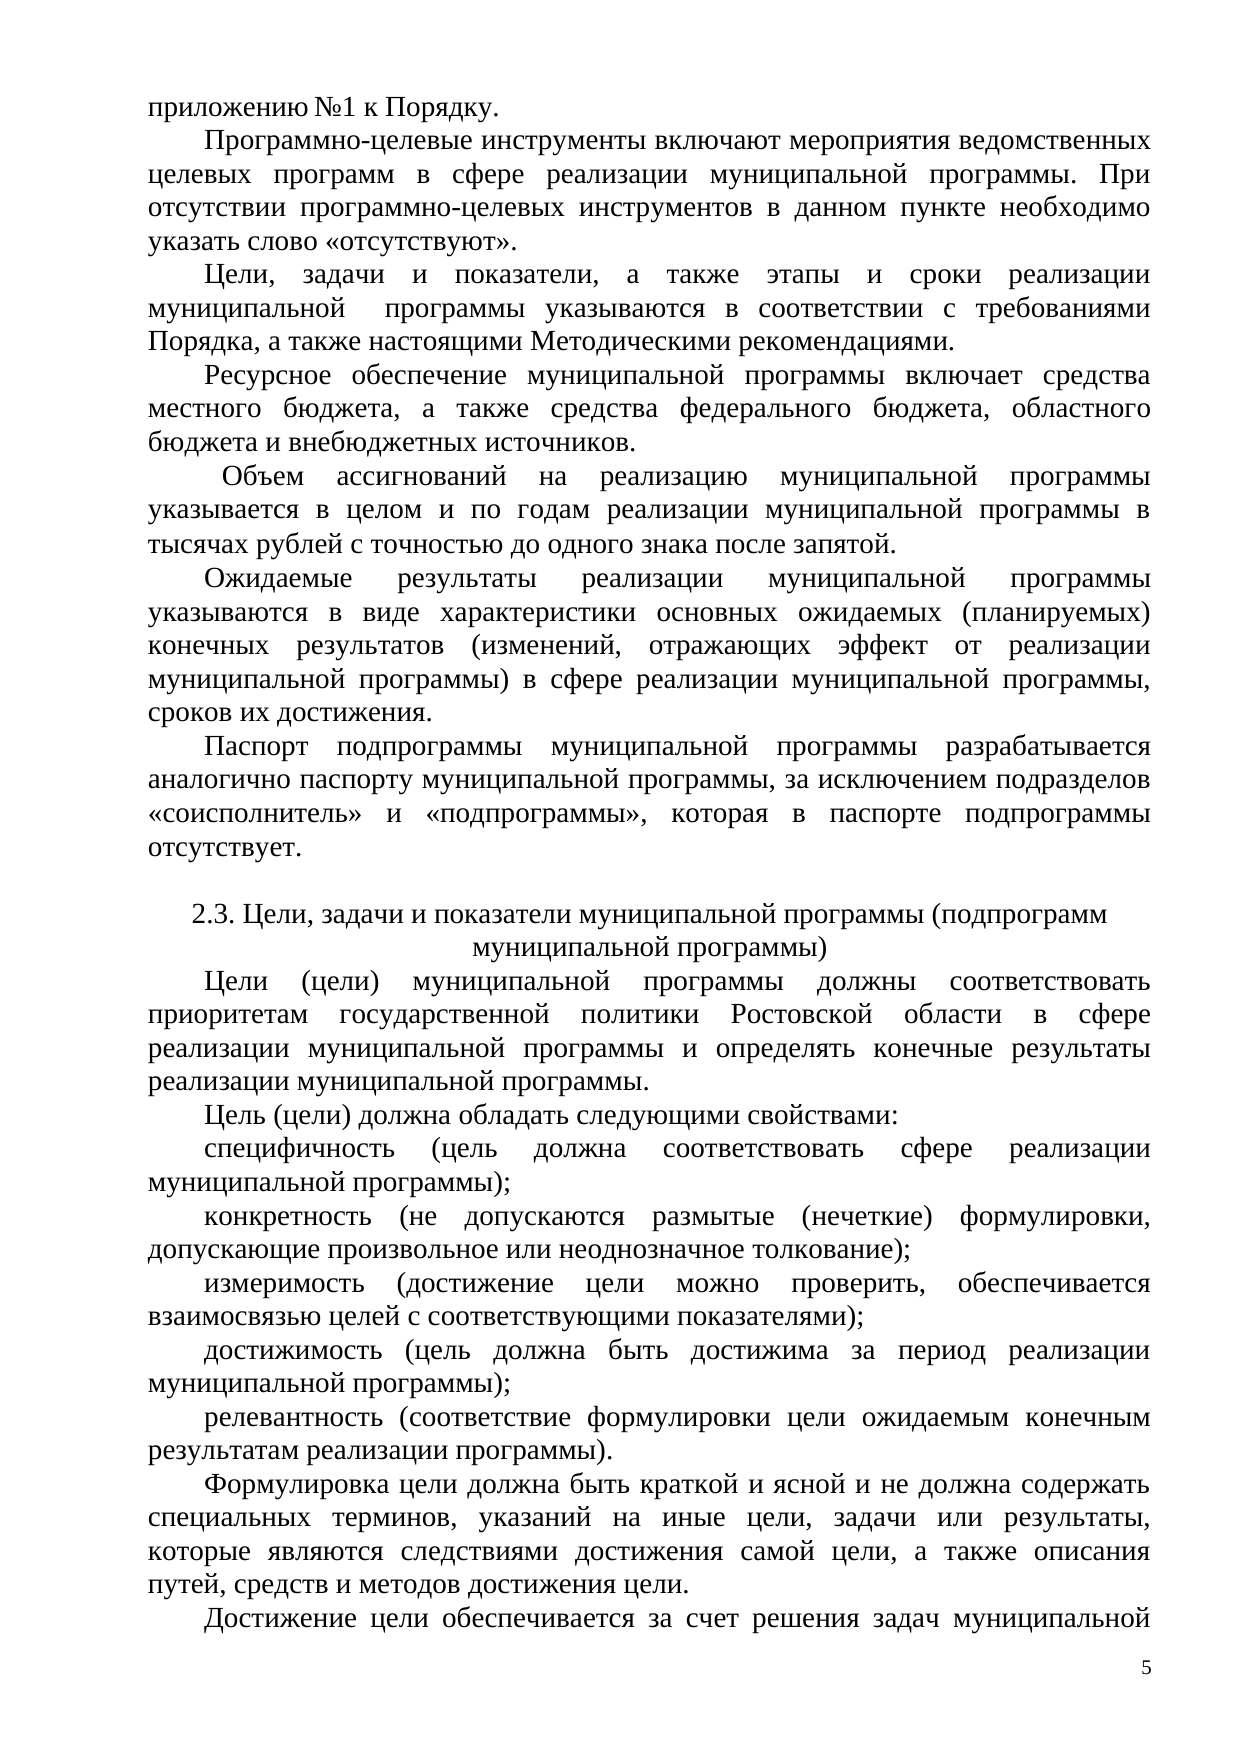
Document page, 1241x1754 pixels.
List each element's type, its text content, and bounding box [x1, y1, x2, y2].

text релевантность (соответствие формулировки цели ожидаемым конечным результатам реализации программы). [148, 1399, 1152, 1466]
text Цель (цели) должна обладать следующими свойствами: [148, 1097, 1152, 1131]
text достижимость (цель должна быть достижима за период реализации муниципальной программы); [148, 1332, 1152, 1399]
text Объем ассигнований на реализацию муниципальной программы указывается в целом и по годам реализации муниципальной программы в тысячах рублей с точностью до одного знака после запятой. [148, 458, 1152, 560]
text конкретность (не допускаются размытые (нечеткие) формулировки, допускающие произвольное или неоднозначное толкование); [148, 1198, 1152, 1265]
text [148, 1600, 1152, 1634]
text измеримость (достижение цели можно проверить, обеспечивается взаимосвязью целей с соответствующими показателями); [148, 1265, 1152, 1332]
text специфичность (цель должна соответствовать сфере реализации муниципальной программы); [148, 1131, 1152, 1198]
text Цели (цели) муниципальной программы должны соответствовать приоритетам государственной политики Ростовской области в сфере реализации муниципальной программы и определять конечные результаты реализации муниципальной программы. [148, 963, 1152, 1097]
text 2.3. Цели, задачи и показатели муниципальной программы (подпрограмм муниципальной программы) [148, 896, 1152, 963]
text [148, 89, 1152, 122]
text Паспорт подпрограммы муниципальной программы разрабатывается аналогично паспорту муниципальной программы, за исключением подразделов «соисполнитель» и «подпрограммы», которая в паспорте подпрограммы отсутствует. [148, 728, 1152, 862]
text Ресурсное обеспечение муниципальной программы включает средства местного бюджета, а также средства федерального бюджета, областного бюджета и внебюджетных источников. [148, 357, 1152, 458]
text Цели, задачи и показатели, а также этапы и сроки реализации муниципальной программы указываются в соответствии с требованиями Порядка, а также настоящими Методическими рекомендациями. [148, 256, 1152, 357]
text Программно-целевые инструменты включают мероприятия ведомственных целевых программ в сфере реализации муниципальной программы. При отсутствии программно-целевых инструментов в данном пункте необходимо указать слово «отсутствуют». [148, 122, 1152, 256]
text Формулировка цели должна быть краткой и ясной и не должна содержать специальных терминов, указаний на иные цели, задачи или результаты, которые являются следствиями достижения самой цели, а также описания путей, средств и методов достижения цели. [148, 1466, 1152, 1600]
text Ожидаемые результаты реализации муниципальной программы указываются в виде характеристики основных ожидаемых (планируемых) конечных результатов (изменений, отражающих эффект от реализации муниципальной программы) в сфере реализации муниципальной программы, сроков их достижения. [148, 560, 1152, 728]
